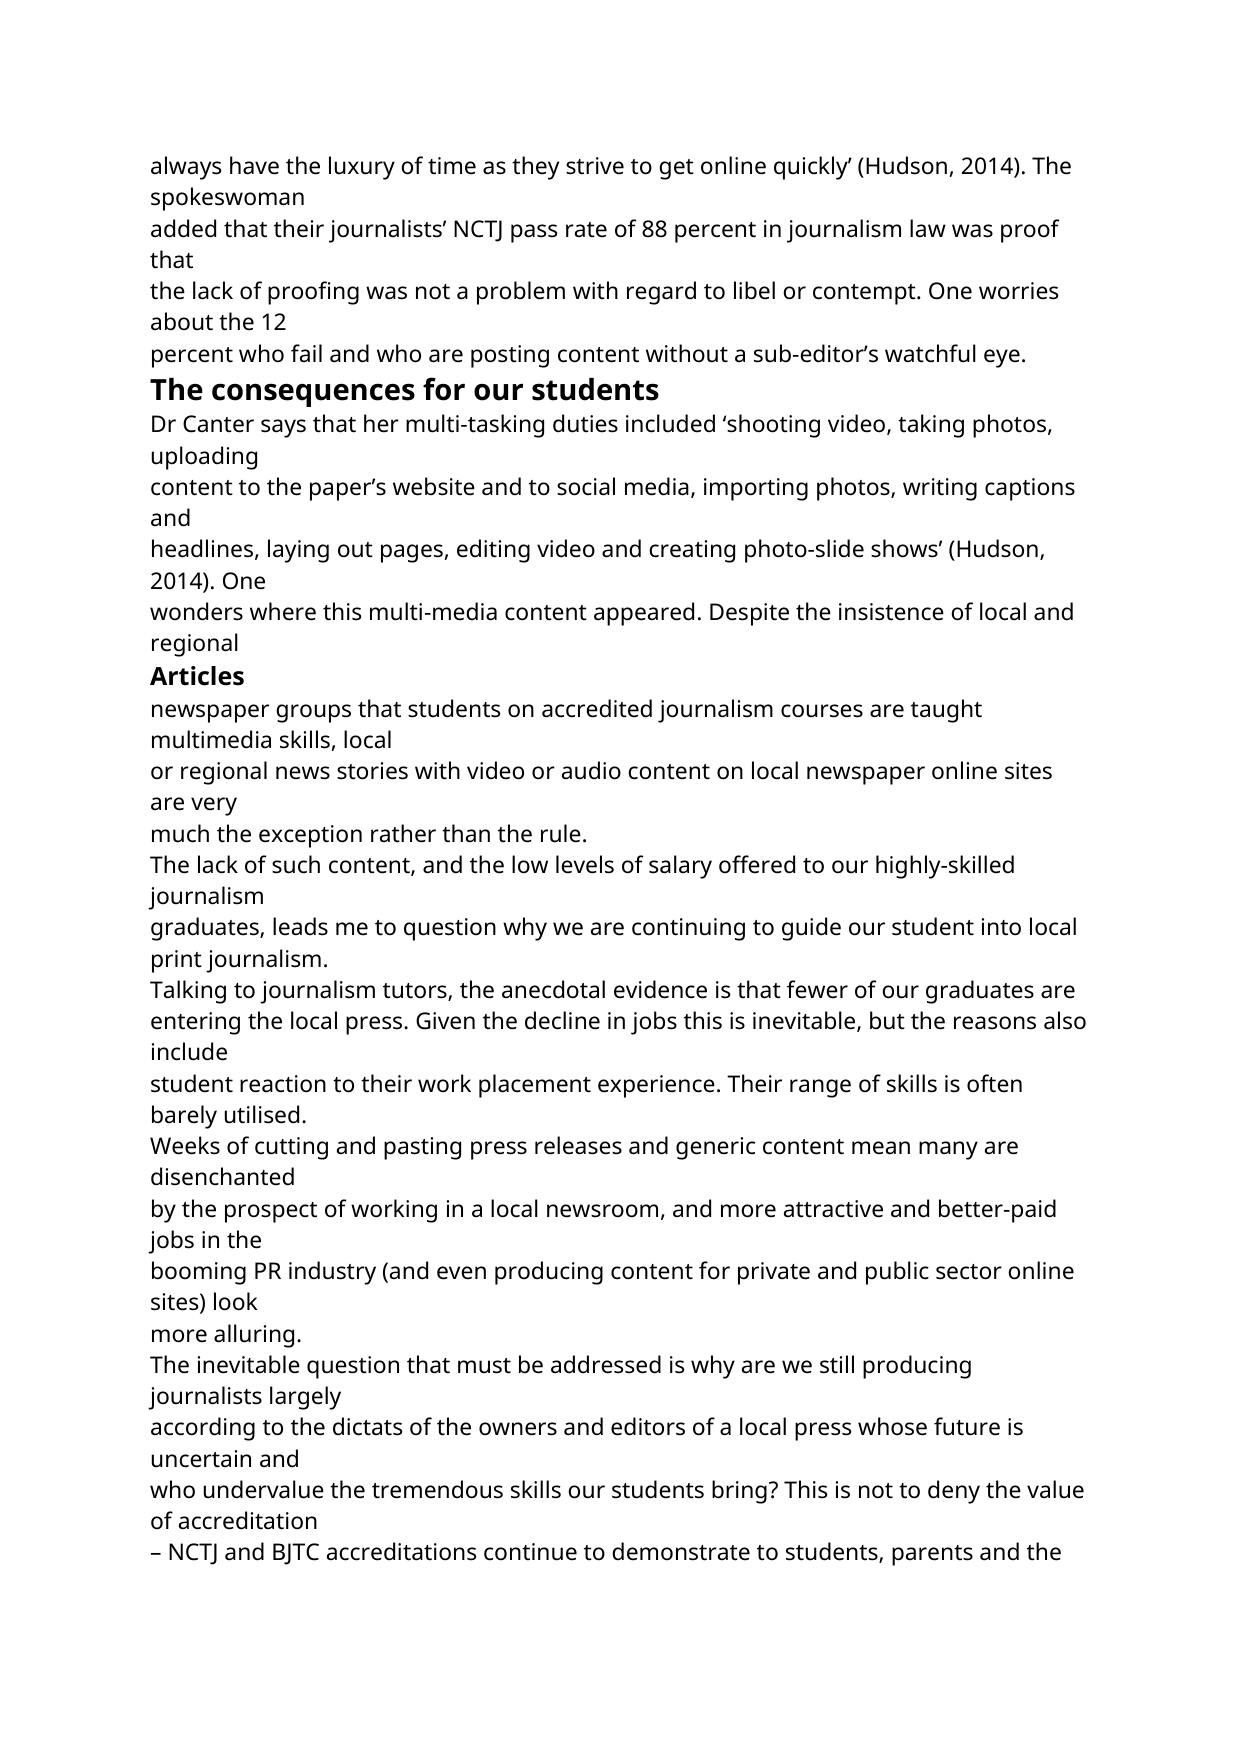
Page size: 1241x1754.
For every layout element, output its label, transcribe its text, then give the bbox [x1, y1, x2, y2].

text content to the paper’s website and to social media, importing photos, writing captions and [150, 471, 1090, 533]
text The lack of such content, and the low levels of salary offered to our highly-skilled journalism [150, 849, 1090, 911]
text according to the dictats of the owners and editors of a local press whose future is uncertain and [150, 1411, 1090, 1474]
text The consequences for our students [150, 369, 1090, 408]
text Articles [150, 658, 1090, 692]
text percent who fail and who are posting content without a sub-editor’s watchful eye. [150, 337, 1090, 369]
text – NCTJ and BJTC accreditations continue to demonstrate to students, parents and the [150, 1536, 1090, 1567]
text or regional news stories with video or audio content on local newspaper online sites are very [150, 755, 1090, 817]
text Dr Canter says that her multi-tasking duties included ‘shooting video, taking photos, uploading [150, 408, 1090, 471]
text entering the local press. Given the decline in jobs this is inevitable, but the reasons also include [150, 1005, 1090, 1067]
text who undervalue the tremendous skills our students bring? This is not to deny the value of accreditation [150, 1474, 1090, 1536]
text the lack of proofing was not a problem with regard to libel or contempt. One worries about the 12 [150, 275, 1090, 337]
text always have the luxury of time as they strive to get online quickly’ (Hudson, 2014). The spokeswoman [150, 150, 1090, 212]
text Talking to journalism tutors, the anecdotal evidence is that fewer of our graduates are [150, 974, 1090, 1005]
text much the exception rather than the rule. [150, 817, 1090, 849]
text booming PR industry (and even producing content for private and public sector online sites) look [150, 1255, 1090, 1317]
text newspaper groups that students on accredited journalism courses are taught multimedia skills, local [150, 692, 1090, 755]
text wonders where this multi-media content appeared. Despite the insistence of local and regional [150, 596, 1090, 658]
text student reaction to their work placement experience. Their range of skills is often barely utilised. [150, 1067, 1090, 1130]
text graduates, leads me to question why we are continuing to guide our student into local print journalism. [150, 911, 1090, 974]
text added that their journalists’ NCTJ pass rate of 88 percent in journalism law was proof that [150, 212, 1090, 275]
text headlines, laying out pages, editing video and creating photo-slide shows’ (Hudson, 2014). One [150, 533, 1090, 596]
text more alluring. [150, 1317, 1090, 1349]
text The inevitable question that must be addressed is why are we still producing journalists largely [150, 1349, 1090, 1411]
text Weeks of cutting and pasting press releases and generic content mean many are disenchanted [150, 1130, 1090, 1192]
text by the prospect of working in a local newsroom, and more attractive and better-paid jobs in the [150, 1192, 1090, 1255]
